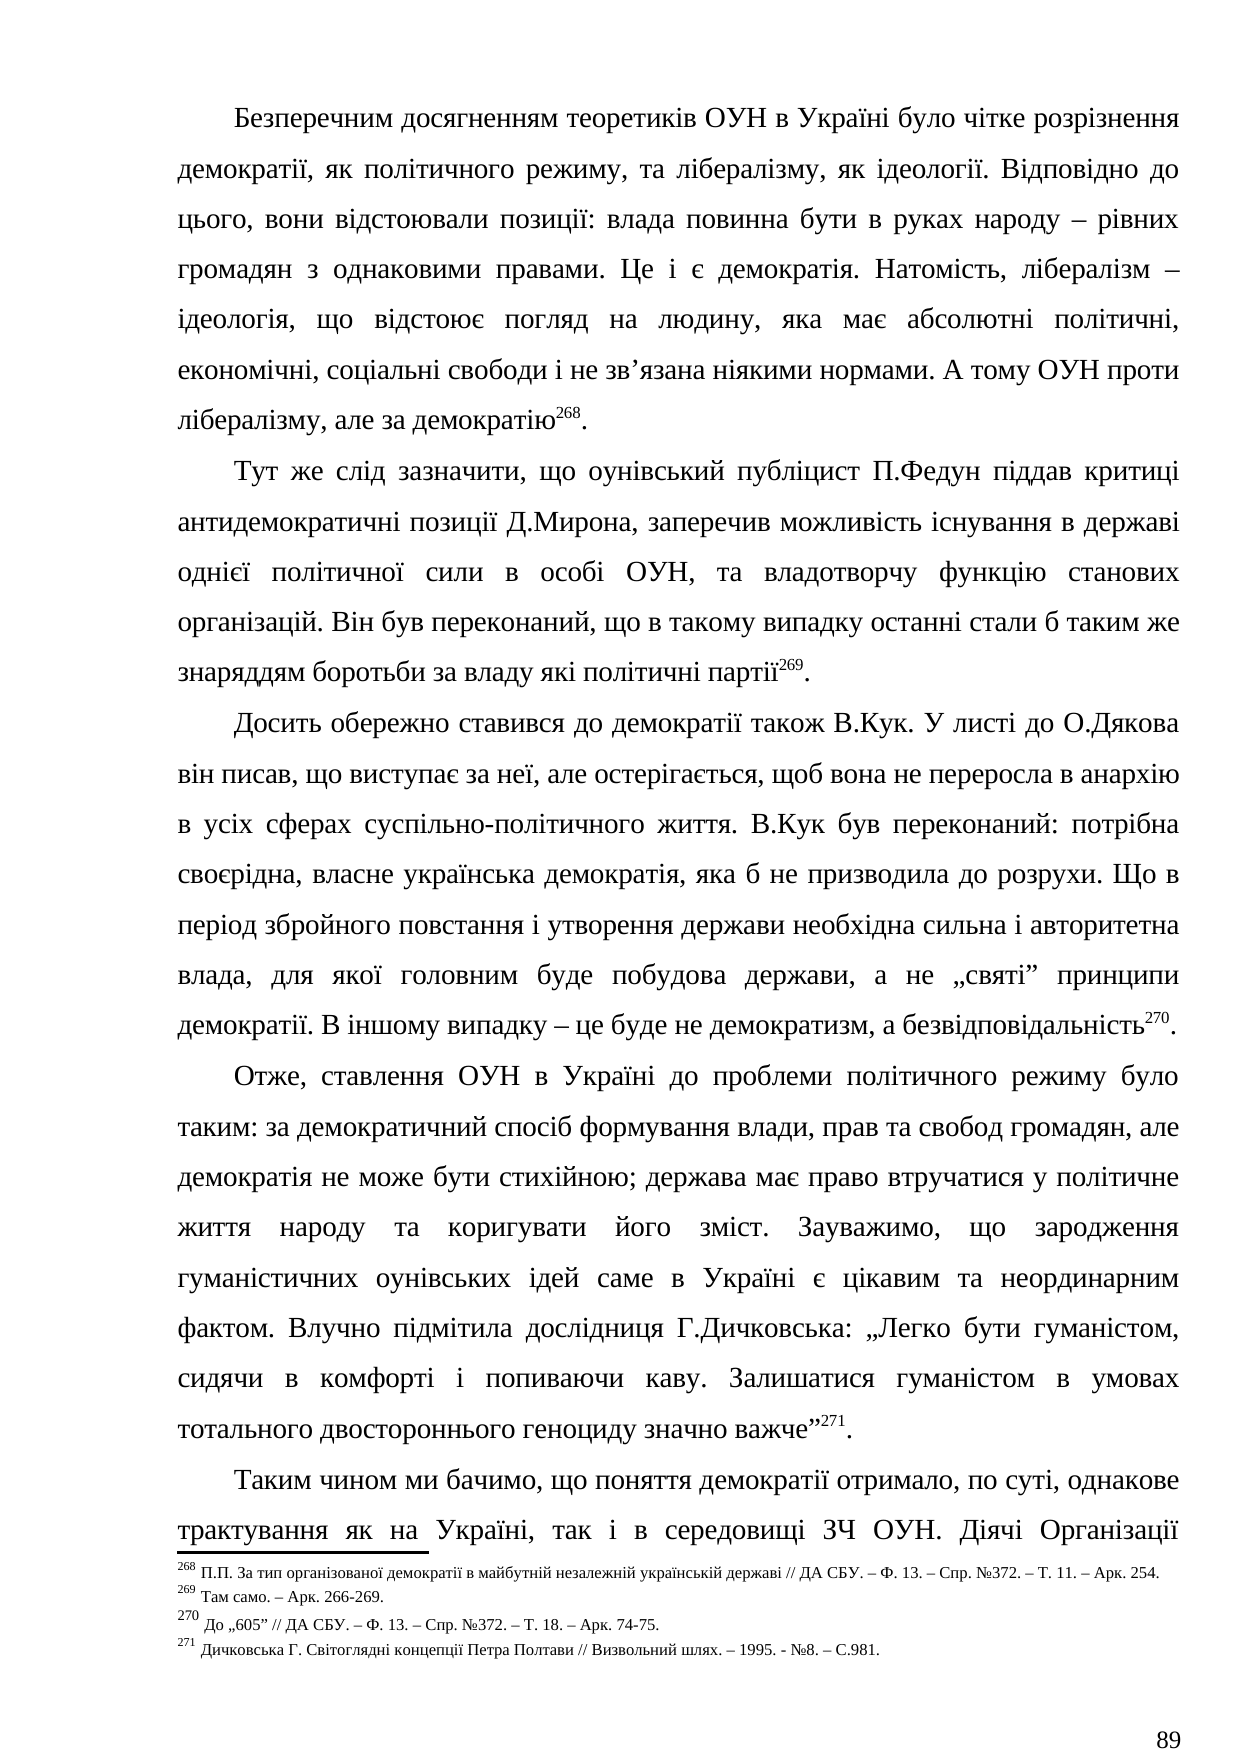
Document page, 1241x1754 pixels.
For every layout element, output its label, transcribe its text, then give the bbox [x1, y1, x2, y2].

text Досить обережно ставився до демократії також В.Кук. У листі до О.Дякова він писав, що виступає за неї, але остерігається, щоб вона не переросла в анархію в усіх сферах суспільно-політичного життя. В.Кук був переконаний: потрібна своєрідна, власне українська демократія, яка б не призводила до розрухи. Що в період збройного повстання і утворення держави необхідна сильна і авторитетна влада, для якої головним буде побудова держави, а не „святі” принципи демократії. В іншому випадку – це буде не демократизм, а безвідповідальність. [177, 706, 1180, 1041]
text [177, 1462, 1180, 1546]
text Отже, ставлення ОУН в Україні до проблеми політичного режиму було таким: за демократичний спосіб формування влади, прав та свобод громадян, але демократія не може бути стихійною; держава має право втручатися у політичне життя народу та коригувати його зміст. Зауважимо, що зародження гуманістичних оунівських ідей саме в Україні є цікавим та неординарним фактом. Влучно підмітила дослідниця Г.Дичковська: „Легко бути гуманістом, сидячи в комфорті і попиваючи каву. Залишатися гуманістом в умовах тотального двостороннього геноциду значно важче”. [177, 1058, 1180, 1444]
text Безперечним досягненням теоретиків ОУН в Україні було чітке розрізнення демократії, як політичного режиму, та лібералізму, як ідеології. Відповідно до цього, вони відстоювали позиції: влада повинна бути в руках народу – рівних громадян з однаковими правами. Це і є демократія. Натомість, лібералізм – ідеологія, що відстоює погляд на людину, яка має абсолютні політичні, економічні, соціальні свободи і не зв’язана ніякими нормами. А тому ОУН проти лібералізму, але за демократію. [177, 100, 1180, 436]
text Тут же слід зазначити, що оунівський публіцист П.Федун піддав критиці антидемократичні позиції Д.Мирона, заперечив можливість існування в державі однієї політичної сили в особі ОУН, та владотворчу функцію станових організацій. Він був переконаний, що в такому випадку останні стали б таким же знаряддям боротьби за владу які політичні партії. [177, 453, 1180, 688]
